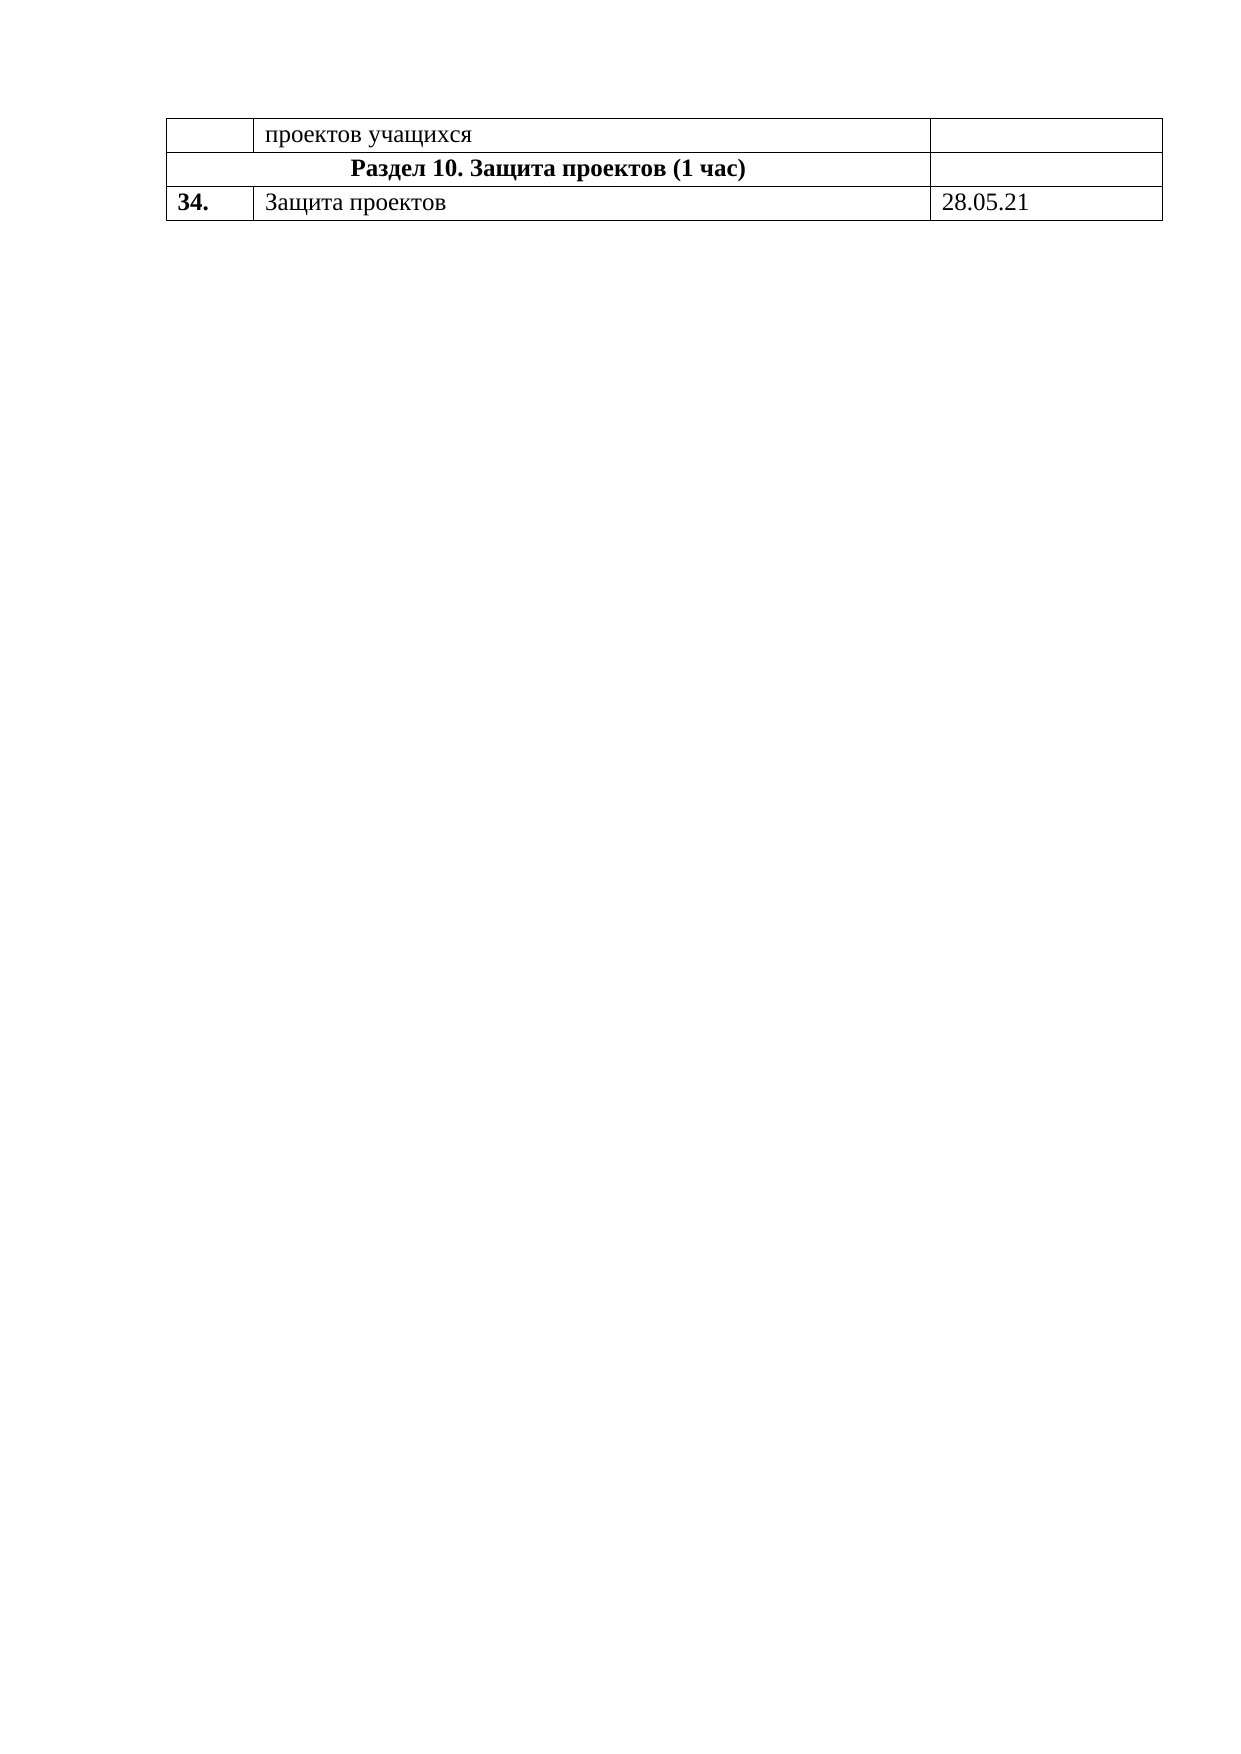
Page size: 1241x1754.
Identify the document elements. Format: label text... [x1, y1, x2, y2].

table_cell 28.05.21 [931, 187, 1162, 219]
table_cell Раздел 10. Защита проектов (1 час) [167, 153, 930, 186]
table_cell 34. [167, 187, 253, 219]
table_cell [931, 153, 1162, 186]
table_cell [254, 119, 930, 152]
table_cell 33. [167, 119, 253, 152]
table_cell Защита проектов [254, 187, 930, 219]
table_cell 25.05.21 [931, 119, 1162, 152]
